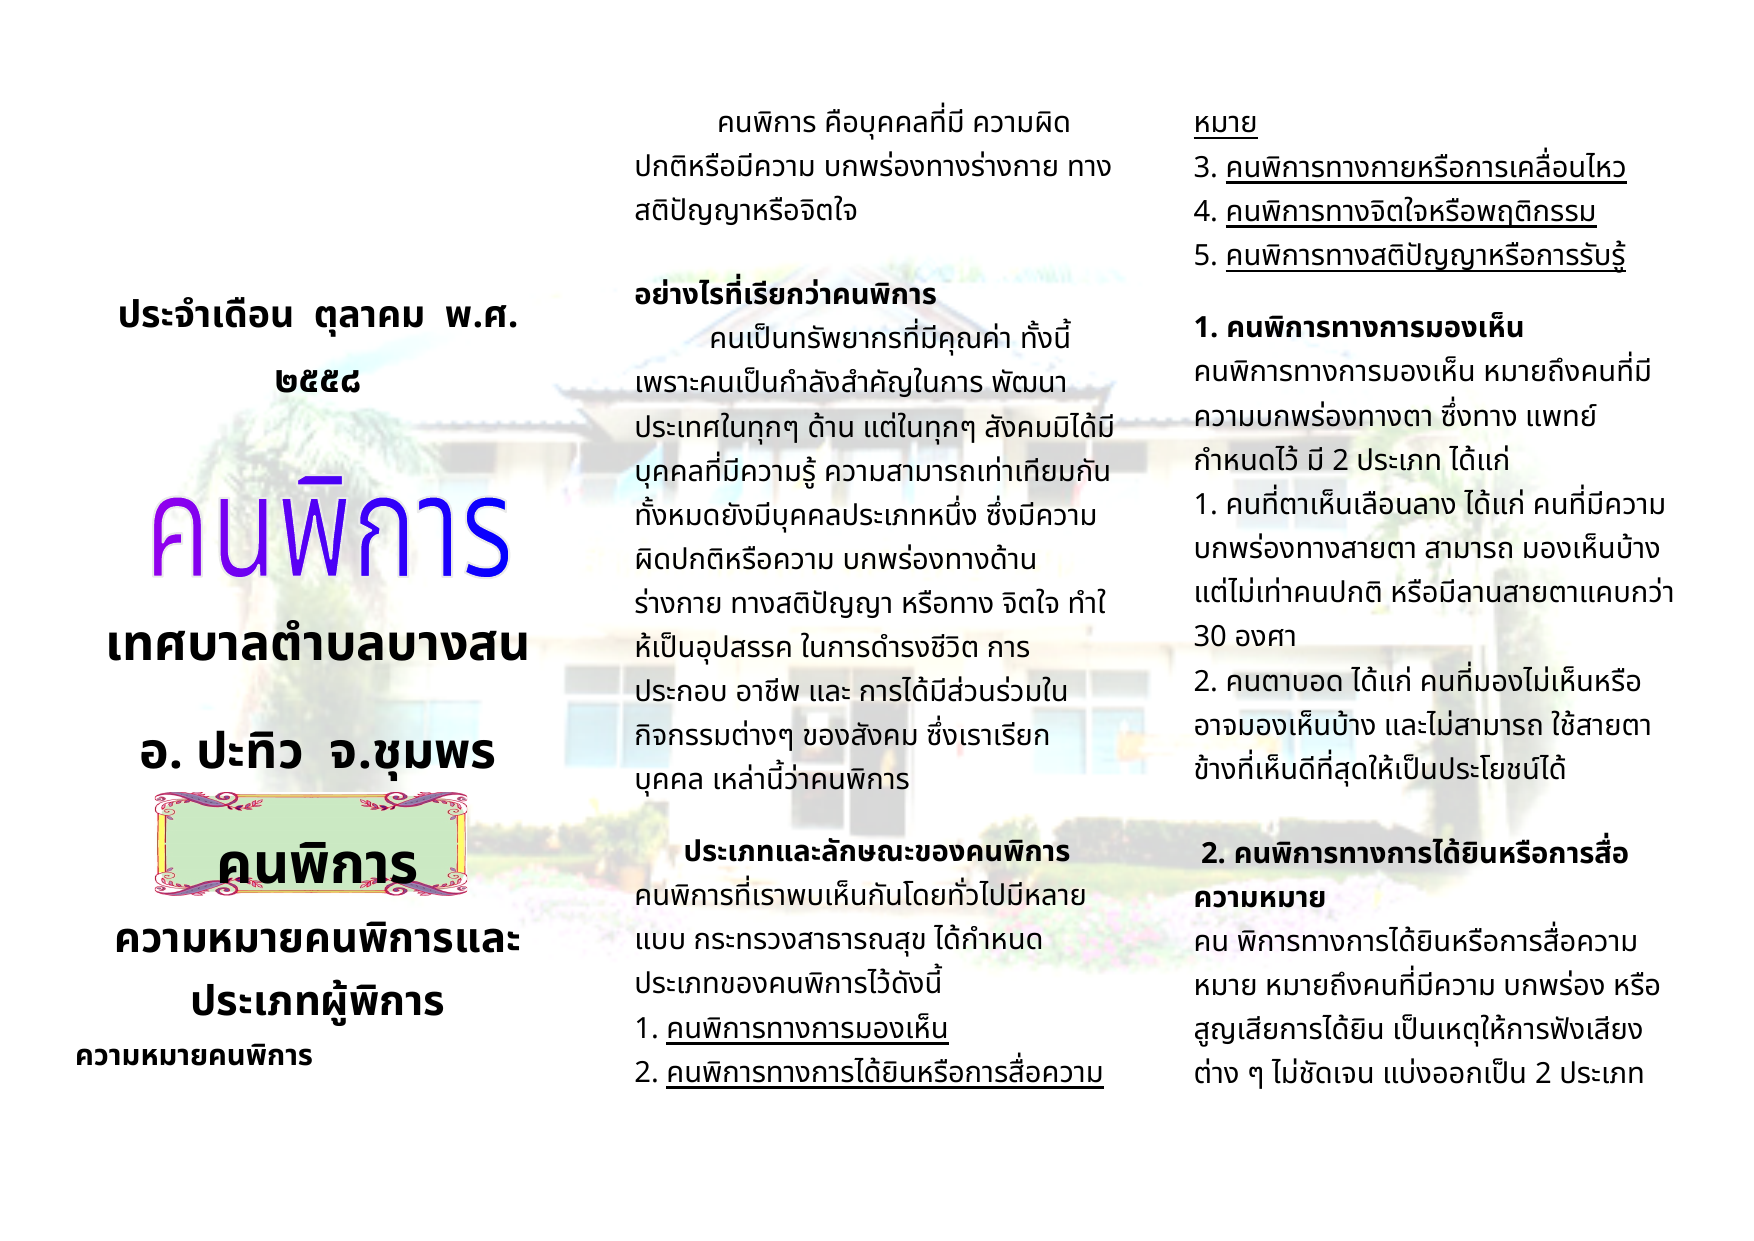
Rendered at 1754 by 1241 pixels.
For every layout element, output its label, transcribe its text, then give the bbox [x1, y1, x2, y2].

text ความหมายคนพิการและประเภทผู้พิการ [75, 908, 560, 1034]
text คนพิการ คือบุคคลที่มี ความผิดปกติหรือมีความ บกพร่องทางร่างกาย ทาง สติปัญญาหรือจิตใจ [634, 102, 1119, 234]
text ความหมายคนพิการ [75, 1034, 560, 1078]
text เทศบาลตำบลบางสน [75, 495, 560, 683]
text 1. คนพิการทางการมองเห็น คนพิการทางการมองเห็น หมายถึงคนที่มีความบกพร่องทางตา ซึ่งทาง แพทย์กำหนดไว้ มี 2 ประเภท ได้แก่ 1. คนที่ตาเห็นเลือนลาง ได้แก่ คนที่มีความบกพร่องทางสายตา สามารถ มองเห็นบ้าง แต่ไม่เท่าคนปกติ หรือมีลานสายตาแคบกว่า 30 องศา 2. คนตาบอด ได้แก่ คนที่มองไม่เห็นหรืออาจมองเห็นบ้าง และไม่สามารถ ใช้สายตาข้างที่เห็นดีที่สุดให้เป็นประโยชน์ได้ [1193, 307, 1679, 792]
picture [154, 792, 468, 823]
text คนพิการที่เราพบเห็นกันโดยทั่วไปมีหลายแบบ กระทรวงสาธารณสุข ได้กำหนดประเภทของคนพิการไว้ดังนี้ 1. คนพิการทางการมองเห็น 2. คนพิการทางการได้ยินหรือการสื่อความหมาย 3. คนพิการทางกายหรือการเคลื่อนไหว 4. คนพิการทางจิตใจหรือพฤติกรรม 5. คนพิการทางสติปัญญาหรือการรับรู้ [1193, 102, 1679, 307]
text ประเภทและลักษณะของคนพิการ [634, 831, 1119, 875]
text อย่างไรที่เรียกว่าคนพิการ คนเป็นทรัพยากรที่มีคุณค่า ทั้งนี้เพราะคนเป็นกำลังสำคัญในการ พัฒนาประเทศในทุกๆ ด้าน แต่ในทุกๆ สังคมมิได้มีบุคคลที่มีความรู้ ความสามารถเท่าเทียมกันทั้งหมดยังมีบุคคลประเภทหนึ่ง ซึ่งมีความ ผิดปกติหรือความ บกพร่องทางด้านร่างกาย ทางสติปัญญา หรือทาง จิตใจ ทำให้เป็นอุปสรรค ในการดำรงชีวิต การประกอบ อาชีพ และ การได้มีส่วนร่วมในกิจกรรมต่างๆ ของสังคม ซึ่งเราเรียกบุคคล เหล่านี้ว่าคนพิการ [634, 234, 1119, 831]
text 2. คนพิการทางการได้ยินหรือการสื่อความหมาย [1193, 792, 1679, 920]
text คนพิการ [75, 823, 560, 908]
text อ. ปะทิว จ.ชุมพร [75, 715, 560, 791]
text ประจำเดือน ตุลาคม พ.ศ. ๒๕๕๘ [75, 287, 560, 409]
text คนพิการที่เราพบเห็นกันโดยทั่วไปมีหลายแบบ กระทรวงสาธารณสุข ได้กำหนดประเภทของคนพิการไว้ดังนี้ 1. คนพิการทางการมองเห็น 2. คนพิการทางการได้ยินหรือการสื่อความหมาย 3. คนพิการทางกายหรือการเคลื่อนไหว 4. คนพิการทางจิตใจหรือพฤติกรรม 5. คนพิการทางสติปัญญาหรือการรับรู้ [634, 875, 1119, 1095]
